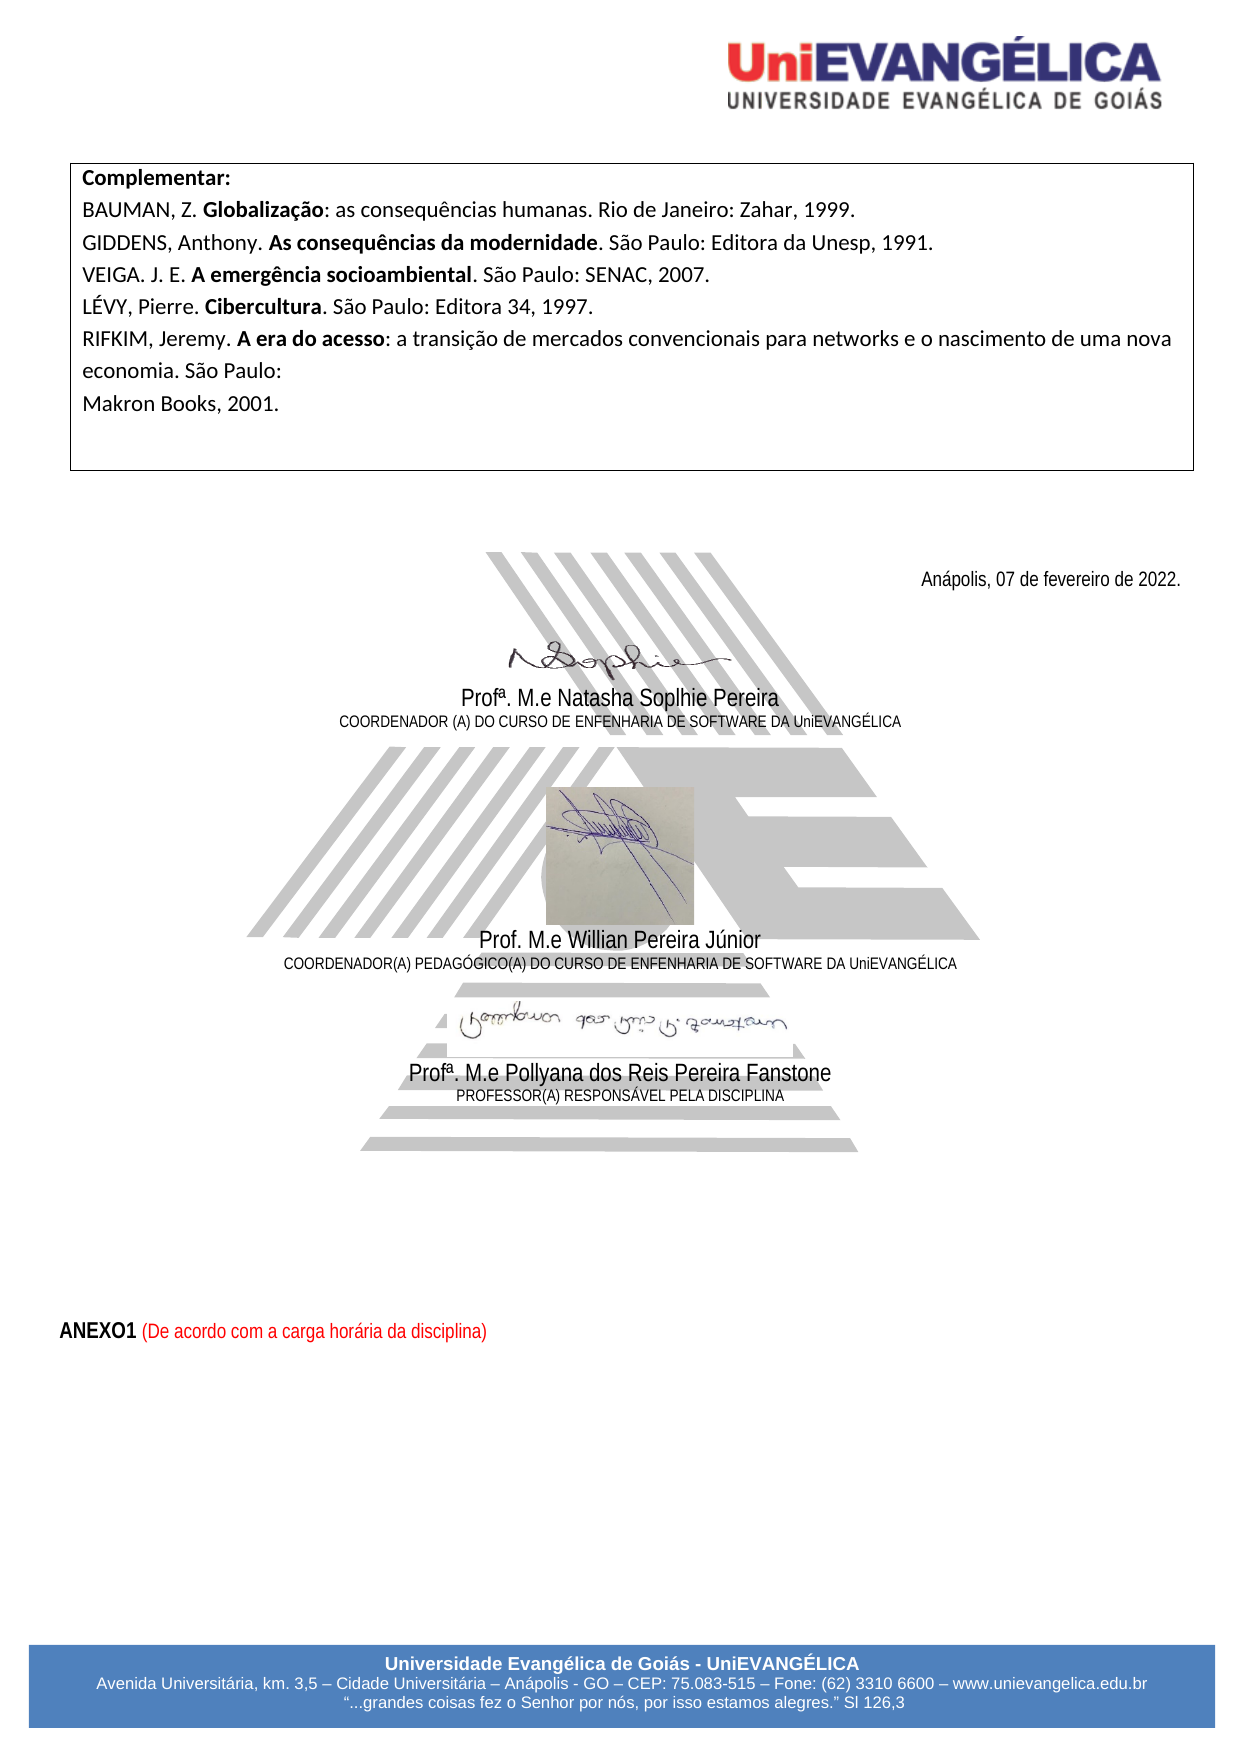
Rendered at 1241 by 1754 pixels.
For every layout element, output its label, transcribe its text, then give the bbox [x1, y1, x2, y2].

text PROFESSOR(A) RESPONSÁVEL PELA DISCIPLINA [59, 1086, 1181, 1105]
text ANEXO1 (De acordo com a carga horária da disciplina) [59, 1317, 1181, 1343]
picture [447, 1001, 793, 1057]
text COORDENADOR (A) DO CURSO DE ENFENHARIA DE SOFTWARE DA UniEVANGÉLICA [59, 711, 1181, 731]
text Prof. M.e Willian Pereira Júnior [59, 925, 1181, 953]
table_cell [71, 164, 1193, 470]
picture [546, 787, 695, 925]
picture [508, 639, 732, 683]
text Profª. M.e Natasha Soplhie Pereira [59, 683, 1181, 711]
text COORDENADOR(A) PEDAGÓGICO(A) DO CURSO DE ENFENHARIA DE SOFTWARE DA UniEVANGÉLICA [59, 953, 1181, 973]
picture [728, 36, 1163, 112]
text Profª. M.e Pollyana dos Reis Pereira Fanstone [59, 1058, 1181, 1086]
text Anápolis, 07 de fevereiro de 2022. [59, 567, 1181, 591]
